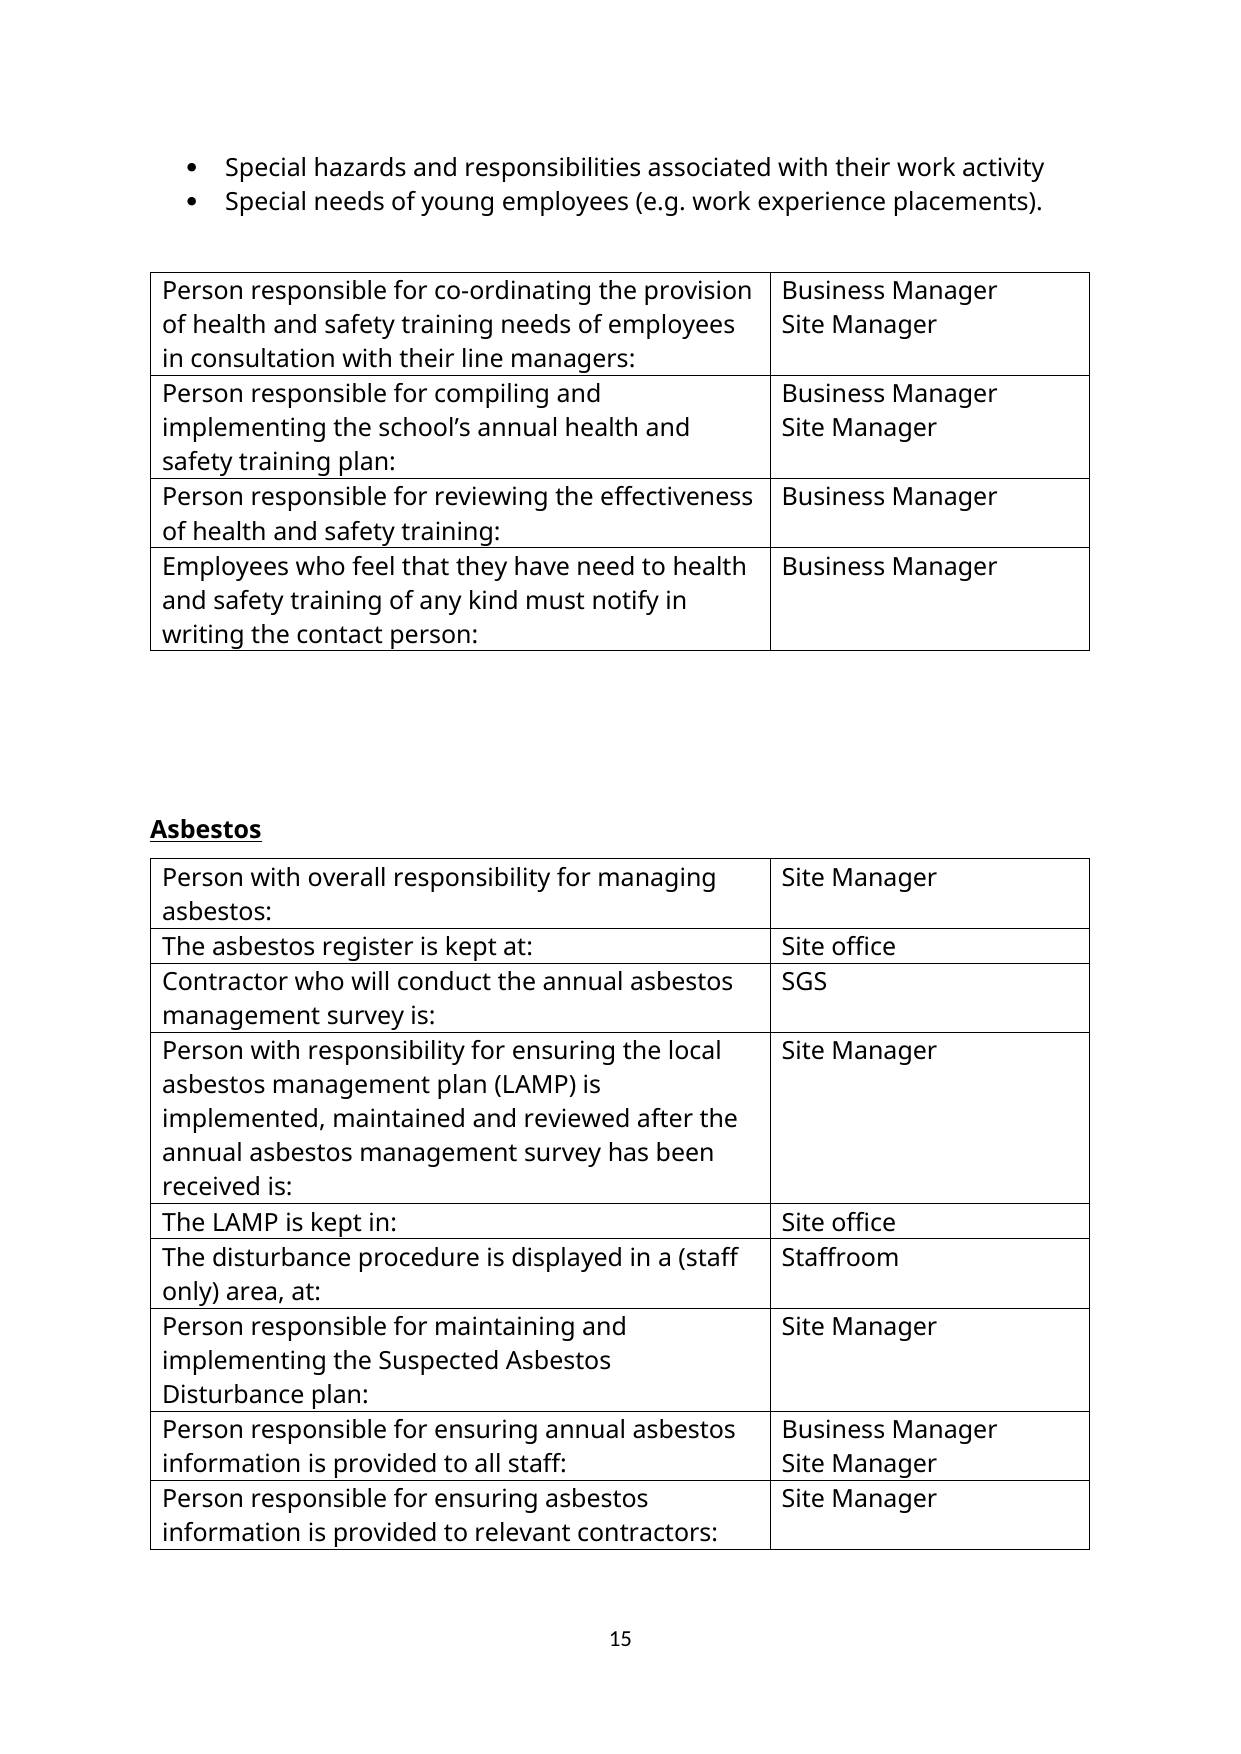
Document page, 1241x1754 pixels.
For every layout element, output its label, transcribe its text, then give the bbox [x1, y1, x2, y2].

table_cell Contractor who will conduct the annual asbestos management survey is: [151, 964, 770, 1032]
table_cell Business Manager Site Manager [771, 376, 1089, 478]
table_cell Person responsible for ensuring annual asbestos information is provided to all staff: [151, 1412, 770, 1480]
table_cell Site Manager [771, 1033, 1089, 1203]
table_cell Person responsible for ensuring asbestos information is provided to relevant contractors: [151, 1481, 770, 1549]
table_header Business Manager Site Manager [771, 273, 1089, 375]
table_cell Person responsible for reviewing the effectiveness of health and safety training: [151, 479, 770, 547]
table_cell Staffroom [771, 1239, 1089, 1307]
list Special needs of young employees (e.g. work experience placements). [187, 184, 1090, 218]
table_cell Employees who feel that they have need to health and safety training of any kind must notify in writing the contact person: [151, 548, 770, 650]
table_cell Site office [771, 1204, 1089, 1238]
list Special hazards and responsibilities associated with their work activity [187, 150, 1090, 184]
table_cell Site office [771, 929, 1089, 963]
table_cell Business Manager [771, 479, 1089, 547]
table_header Person responsible for co-ordinating the provision of health and safety training needs of employees in consultation with their line managers: [151, 273, 770, 375]
table_header Person with overall responsibility for managing asbestos: [151, 859, 770, 927]
table_cell Person with responsibility for ensuring the local asbestos management plan (LAMP) is implemented, maintained and reviewed after the annual asbestos management survey has been received is: [151, 1033, 770, 1203]
text Asbestos [150, 812, 1090, 846]
table_cell Site Manager [771, 1481, 1089, 1549]
table_cell Business Manager [771, 548, 1089, 650]
table_cell The LAMP is kept in: [151, 1204, 770, 1238]
table_cell SGS [771, 964, 1089, 1032]
table_cell Business Manager Site Manager [771, 1412, 1089, 1480]
table_cell Person responsible for maintaining and implementing the Suspected Asbestos Disturbance plan: [151, 1309, 770, 1411]
table_cell The asbestos register is kept at: [151, 929, 770, 963]
table_cell Site Manager [771, 1309, 1089, 1411]
table_cell The disturbance procedure is displayed in a (staff only) area, at: [151, 1239, 770, 1307]
table_header Site Manager [771, 859, 1089, 927]
table_cell Person responsible for compiling and implementing the school’s annual health and safety training plan: [151, 376, 770, 478]
